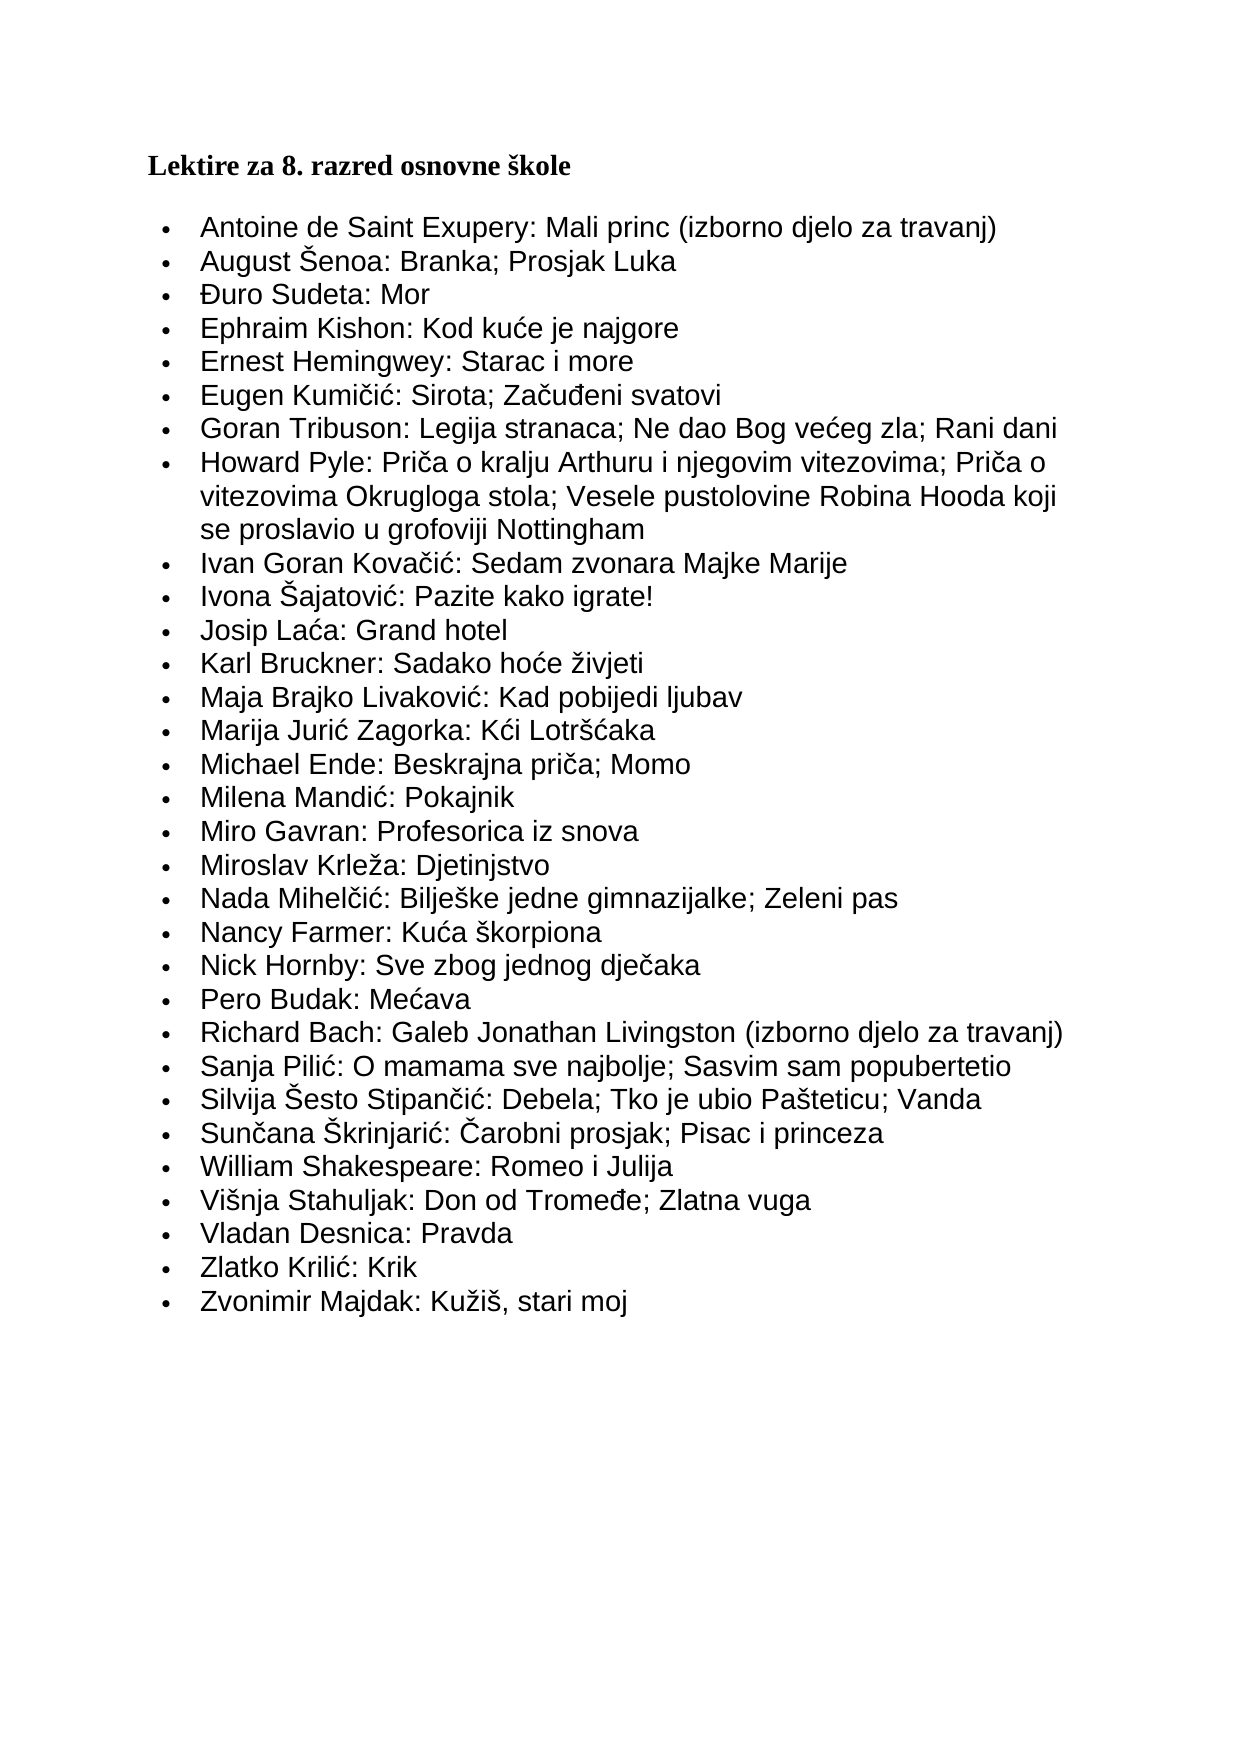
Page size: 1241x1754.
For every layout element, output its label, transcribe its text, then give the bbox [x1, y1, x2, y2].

list Antoine de Saint Exupery: Mali princ (izborno djelo za travanj) [162, 210, 1093, 244]
list Vladan Desnica: Pravda [162, 1217, 1093, 1250]
text Lektire za 8. razred osnovne škole [148, 148, 1093, 181]
list Višnja Stahuljak: Don od Tromeđe; Zlatna vuga [162, 1183, 1093, 1217]
list Sunčana Škrinjarić: Čarobni prosjak; Pisac i princeza [162, 1116, 1093, 1149]
list William Shakespeare: Romeo i Julija [162, 1149, 1093, 1183]
list Zlatko Krilić: Krik [162, 1250, 1093, 1284]
list Marija Jurić Zagorka: Kći Lotršćaka [162, 713, 1093, 747]
list Eugen Kumičić: Sirota; Začuđeni svatovi [162, 378, 1093, 412]
list Ivan Goran Kovačić: Sedam zvonara Majke Marije [162, 546, 1093, 579]
list Nancy Farmer: Kuća škorpiona [162, 915, 1093, 948]
list August Šenoa: Branka; Prosjak Luka [162, 244, 1093, 277]
list Zvonimir Majdak: Kužiš, stari moj [162, 1284, 1093, 1317]
list Karl Bruckner: Sadako hoće živjeti [162, 646, 1093, 680]
list Richard Bach: Galeb Jonathan Livingston (izborno djelo za travanj) [162, 1015, 1093, 1049]
list Maja Brajko Livaković: Kad pobijedi ljubav [162, 680, 1093, 713]
list Ernest Hemingwey: Starac i more [162, 344, 1093, 378]
list Milena Mandić: Pokajnik [162, 781, 1093, 814]
list Silvija Šesto Stipančić: Debela; Tko je ubio Pašteticu; Vanda [162, 1082, 1093, 1116]
list Ivona Šajatović: Pazite kako igrate! [162, 579, 1093, 613]
list Ephraim Kishon: Kod kuće je najgore [162, 311, 1093, 344]
list Miroslav Krleža: Djetinjstvo [162, 848, 1093, 881]
list Michael Ende: Beskrajna priča; Momo [162, 747, 1093, 781]
list Nick Hornby: Sve zbog jednog dječaka [162, 948, 1093, 982]
list Howard Pyle: Priča o kralju Arthuru i njegovim vitezovima; Priča o vitezovima Okrugloga stola; Vesele pustolovine Robina Hooda koji se proslavio u grofoviji Nottingham [162, 445, 1093, 546]
list Pero Budak: Mećava [162, 982, 1093, 1015]
list Miro Gavran: Profesorica iz snova [162, 814, 1093, 848]
list Đuro Sudeta: Mor [162, 277, 1093, 311]
list Goran Tribuson: Legija stranaca; Ne dao Bog većeg zla; Rani dani [162, 412, 1093, 445]
list Nada Mihelčić: Bilješke jedne gimnazijalke; Zeleni pas [162, 881, 1093, 915]
list Josip Laća: Grand hotel [162, 613, 1093, 646]
list Sanja Pilić: O mamama sve najbolje; Sasvim sam popubertetio [162, 1049, 1093, 1082]
